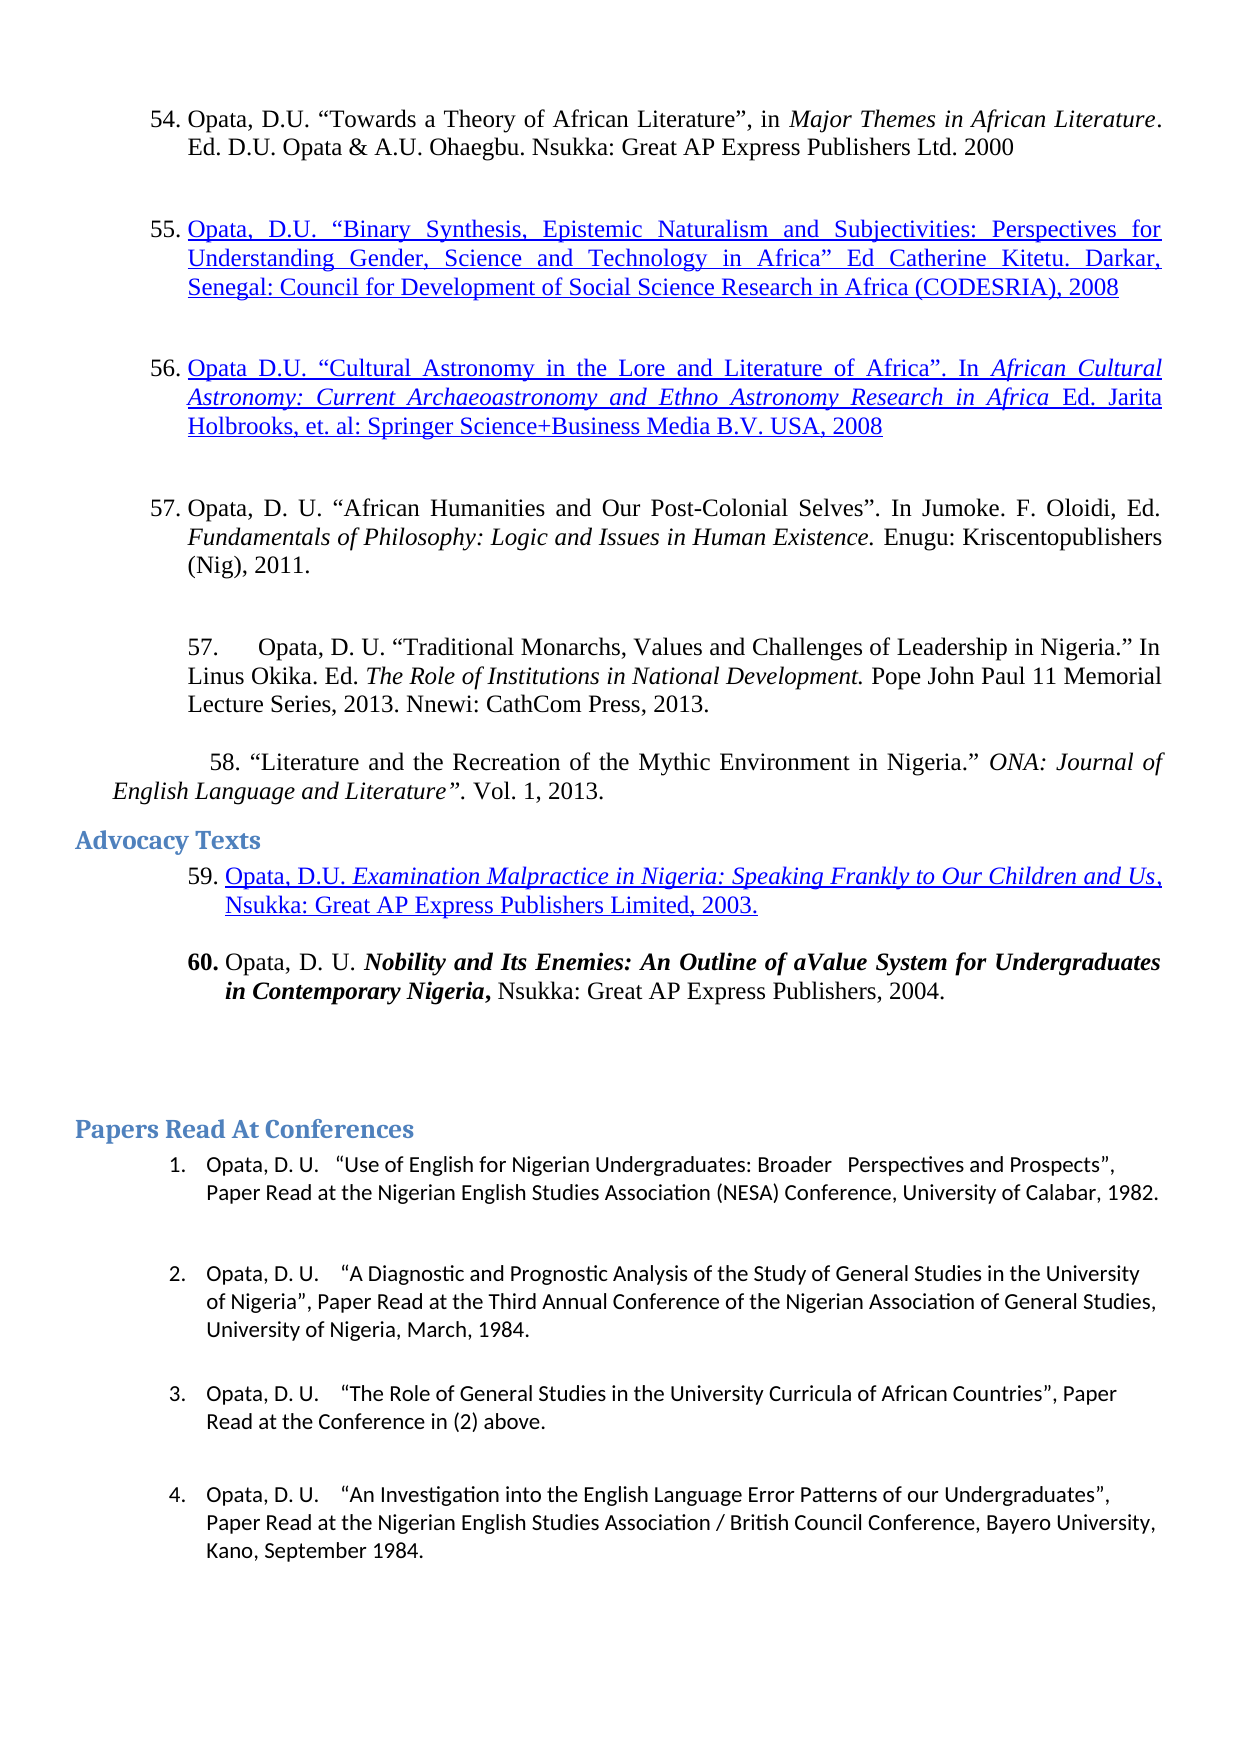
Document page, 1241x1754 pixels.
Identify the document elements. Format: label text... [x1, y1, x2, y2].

list Opata, D.U. “Binary Synthesis, Epistemic Naturalism and Subjectivities: Perspectives for Understanding Gender, Science and Technology in Africa” Ed Catherine Kitetu. Darkar, Senegal: Council for Development of Social Science Research in Africa (CODESRIA), 2008 [150, 214, 1162, 301]
list Opata, D.U. “Towards a Theory of African Literature”, in Major Themes in African Literature. Ed. D.U. Opata & A.U. Ohaegbu. Nsukka: Great AP Express Publishers Ltd. 2000 [150, 104, 1162, 161]
list Opata, D. U. Nobility and Its Enemies: An Outline of aValue System for Undergraduates in Contemporary Nigeria, Nsukka: Great AP Express Publishers, 2004. [187, 947, 1162, 1005]
subtitle Papers Read At Conferences [75, 1114, 1165, 1146]
text 57. Opata, D. U. “Traditional Monarchs, Values and Challenges of Leadership in Nigeria.” In Linus Okika. Ed. The Role of Institutions in National Development. Pope John Paul 11 Memorial Lecture Series, 2013. Nnewi: CathCom Press, 2013. [187, 632, 1162, 718]
list Opata, D. U. “The Role of General Studies in the University Curricula of African Countries”, Paper Read at the Conference in (2) above. [169, 1379, 1165, 1435]
list Opata, D. U. “Use of English for Nigerian Undergraduates: Broader Perspectives and Prospects”, Paper Read at the Nigerian English Studies Association (NESA) Conference, University of Calabar, 1982. [169, 1150, 1165, 1206]
subtitle Advocacy Texts [75, 825, 1165, 857]
list Opata D.U. “Cultural Astronomy in the Lore and Literature of Africa”. In African Cultural Astronomy: Current Archaeoastronomy and Ethno Astronomy Research in Africa Ed. Jarita Holbrooks, et. al: Springer Science+Business Media B.V. USA, 2008 [150, 353, 1162, 440]
list Opata, D.U. Examination Malpractice in Nigeria: Speaking Frankly to Our Children and Us, Nsukka: Great AP Express Publishers Limited, 2003. [187, 861, 1162, 919]
list Opata, D. U. “African Humanities and Our Post-Colonial Selves”. In Jumoke. F. Oloidi, Ed. Fundamentals of Philosophy: Logic and Issues in Human Existence. Enugu: Kriscentopublishers (Nig), 2011. [150, 493, 1162, 579]
list Opata, D. U. “A Diagnostic and Prognostic Analysis of the Study of General Studies in the University of Nigeria”, Paper Read at the Third Annual Conference of the Nigerian Association of General Studies, University of Nigeria, March, 1984. [169, 1259, 1165, 1343]
text 58. “Literature and the Recreation of the Mythic Environment in Nigeria.” ONA: Journal of English Language and Literature”. Vol. 1, 2013. [112, 747, 1162, 804]
list Opata, D. U. “An Investigation into the English Language Error Patterns of our Undergraduates”, Paper Read at the Nigerian English Studies Association / British Council Conference, Bayero University, Kano, September 1984. [169, 1480, 1165, 1564]
